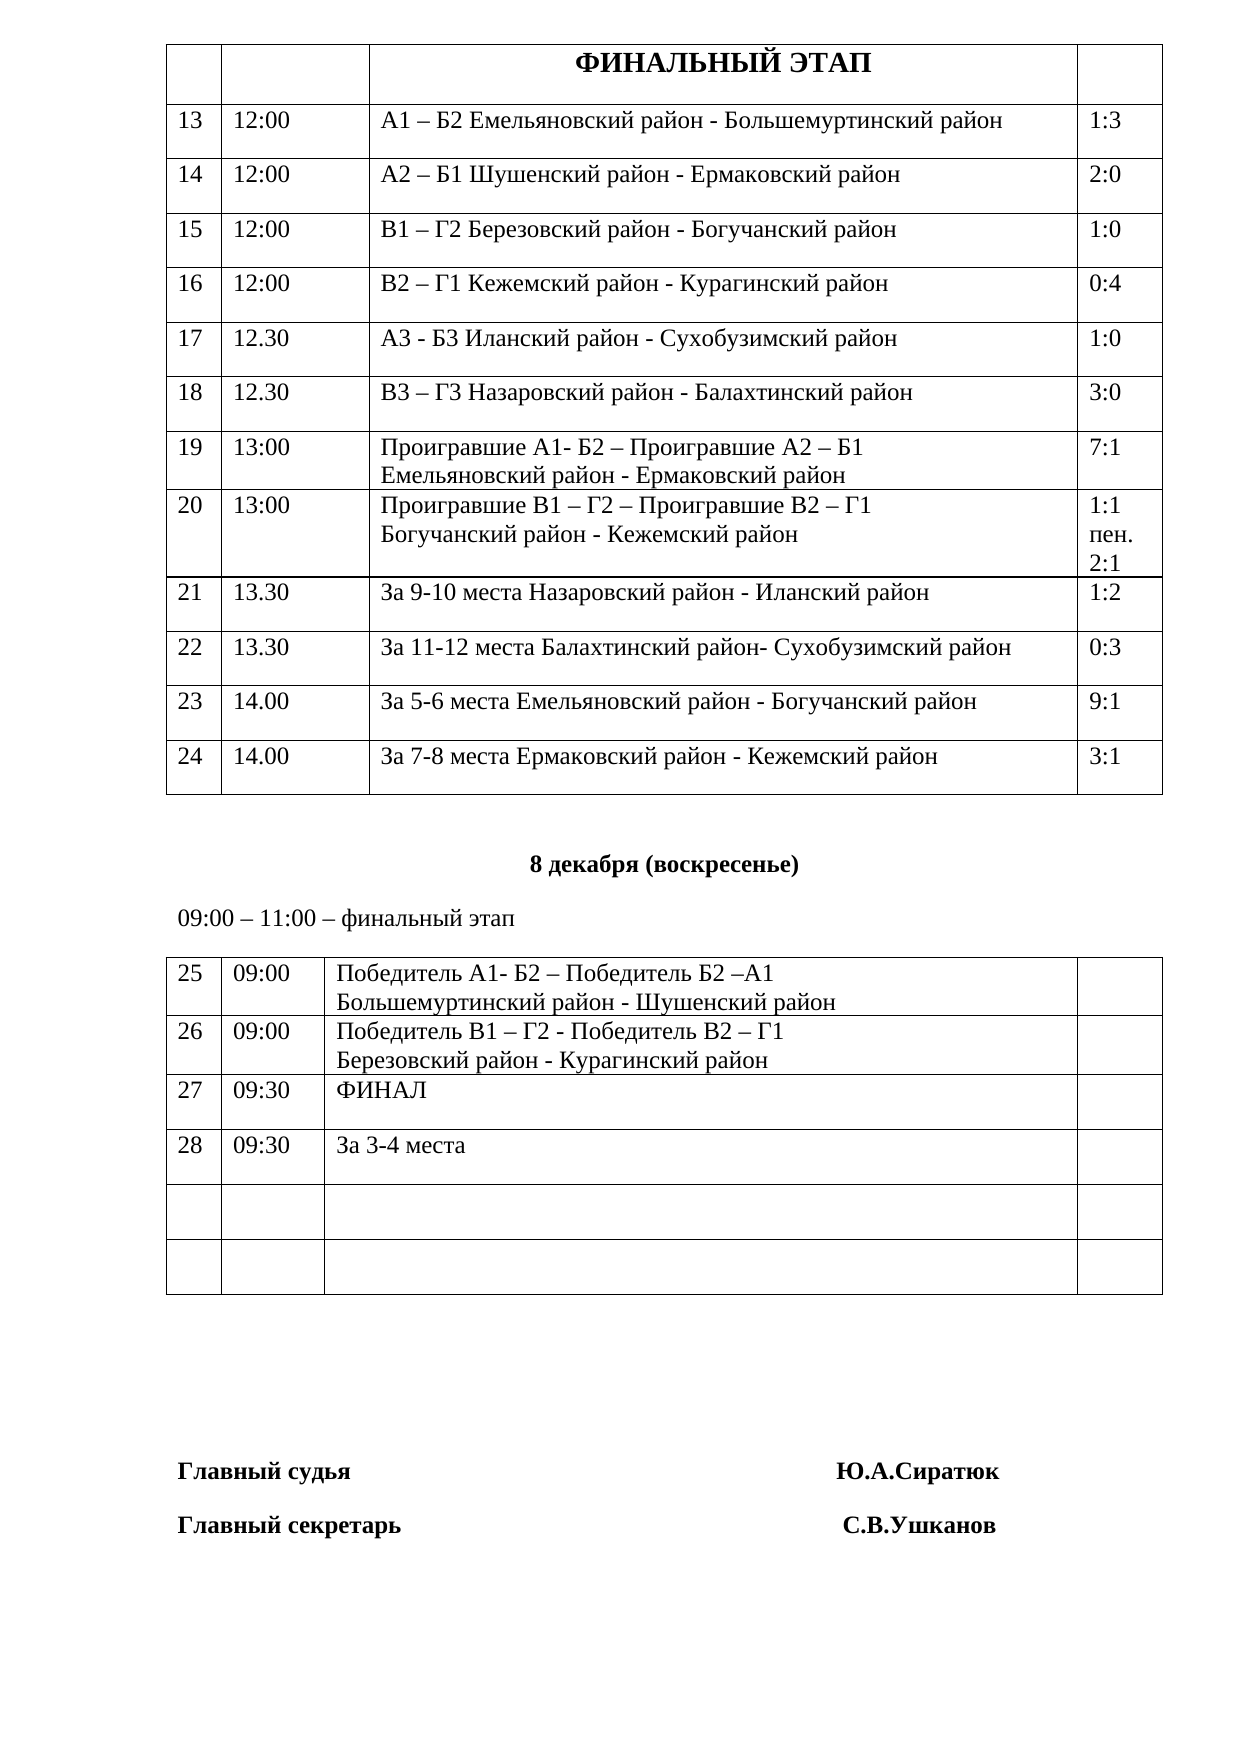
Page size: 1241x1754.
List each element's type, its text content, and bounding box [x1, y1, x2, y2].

table_cell 17 [167, 323, 221, 376]
table_cell 1:0 [1078, 214, 1162, 267]
table_cell 2:0 [1078, 159, 1162, 213]
table_cell [1078, 1016, 1162, 1074]
table_cell 14 [167, 159, 221, 213]
table_cell [325, 1185, 1077, 1239]
table_cell 13.30 [222, 632, 369, 685]
table_cell [1078, 1185, 1162, 1239]
table_cell 3:1 [1078, 741, 1162, 794]
table_cell 22 [167, 632, 221, 685]
table_cell 0:4 [1078, 268, 1162, 322]
table_header 25 [167, 958, 221, 1015]
table_header [1078, 958, 1162, 1015]
table_cell 12:00 [222, 214, 369, 267]
text 09:00 – 11:00 – финальный этап [177, 903, 1152, 932]
table_cell 21 [167, 578, 221, 631]
table_cell 9:1 [1078, 686, 1162, 740]
table_cell 12.30 [222, 323, 369, 376]
table_cell 13.30 [222, 578, 369, 631]
table_cell 09:30 [222, 1130, 324, 1184]
table_cell [325, 1240, 1077, 1293]
table_cell 1:0 [1078, 323, 1162, 376]
table_cell [222, 1185, 324, 1239]
text Главный судья Ю.А.Сиратюк [177, 1456, 1152, 1485]
table_cell 12.30 [222, 377, 369, 431]
table_cell [167, 1185, 221, 1239]
table_cell 24 [167, 741, 221, 794]
table_cell Проигравшие В1 – Г2 – Проигравшие В2 – Г1 Богучанский район - Кежемский район [370, 490, 1077, 576]
table_cell 23 [167, 686, 221, 740]
table_cell 3:0 [1078, 377, 1162, 431]
table_cell 7:1 [1078, 432, 1162, 489]
table_cell [167, 45, 221, 104]
table_cell 14.00 [222, 686, 369, 740]
table_cell [222, 45, 369, 104]
table_cell 27 [167, 1075, 221, 1129]
table_cell 13 [167, 105, 221, 158]
table_cell 13:00 [222, 432, 369, 489]
table_cell 16 [167, 268, 221, 322]
table_cell 09:00 [222, 1016, 324, 1074]
table_cell 13:00 [222, 490, 369, 576]
table_cell 19 [167, 432, 221, 489]
table_cell ФИНАЛ [325, 1075, 1077, 1129]
table_header Победитель А1- Б2 – Победитель Б2 –А1 Большемуртинский район - Шушенский район [325, 958, 1077, 1015]
table_cell 28 [167, 1130, 221, 1184]
table_cell А3 - Б3 Иланский район - Сухобузимский район [370, 323, 1077, 376]
table_cell 12:00 [222, 268, 369, 322]
table_cell 18 [167, 377, 221, 431]
table_cell За 5-6 места Емельяновский район - Богучанский район [370, 686, 1077, 740]
table_cell 0:3 [1078, 632, 1162, 685]
table_cell 12:00 [222, 105, 369, 158]
table_cell [1078, 1075, 1162, 1129]
table_cell 26 [167, 1016, 221, 1074]
table_cell 15 [167, 214, 221, 267]
table_cell За 7-8 места Ермаковский район - Кежемский район [370, 741, 1077, 794]
table_cell [167, 1240, 221, 1293]
table_cell 12:00 [222, 159, 369, 213]
table_cell 20 [167, 490, 221, 576]
table_cell 1:1 пен. 2:1 [1078, 490, 1162, 576]
table_cell [1078, 1240, 1162, 1293]
table_cell Победитель В1 – Г2 - Победитель В2 – Г1 Березовский район - Курагинский район [325, 1016, 1077, 1074]
table_cell [222, 1240, 324, 1293]
table_cell За 9-10 места Назаровский район - Иланский район [370, 578, 1077, 631]
table_cell 09:30 [222, 1075, 324, 1129]
table_cell Проигравшие А1- Б2 – Проигравшие А2 – Б1 Емельяновский район - Ермаковский район [370, 432, 1077, 489]
table_header 09:00 [222, 958, 324, 1015]
table_cell А1 – Б2 Емельяновский район - Большемуртинский район [370, 105, 1077, 158]
table_cell А2 – Б1 Шушенский район - Ермаковский район [370, 159, 1077, 213]
table_cell [1078, 45, 1162, 104]
table_cell В2 – Г1 Кежемский район - Курагинский район [370, 268, 1077, 322]
table_cell В1 – Г2 Березовский район - Богучанский район [370, 214, 1077, 267]
table_cell За 11-12 места Балахтинский район- Сухобузимский район [370, 632, 1077, 685]
table_cell В3 – Г3 Назаровский район - Балахтинский район [370, 377, 1077, 431]
text Главный секретарь С.В.Ушканов [177, 1510, 1152, 1539]
table_cell За 3-4 места [325, 1130, 1077, 1184]
table_cell 1:2 [1078, 578, 1162, 631]
table_cell 1:3 [1078, 105, 1162, 158]
text 8 декабря (воскресенье) [177, 849, 1152, 878]
table_cell 14.00 [222, 741, 369, 794]
table_cell ФИНАЛЬНЫЙ ЭТАП [370, 45, 1077, 104]
table_cell [1078, 1130, 1162, 1184]
